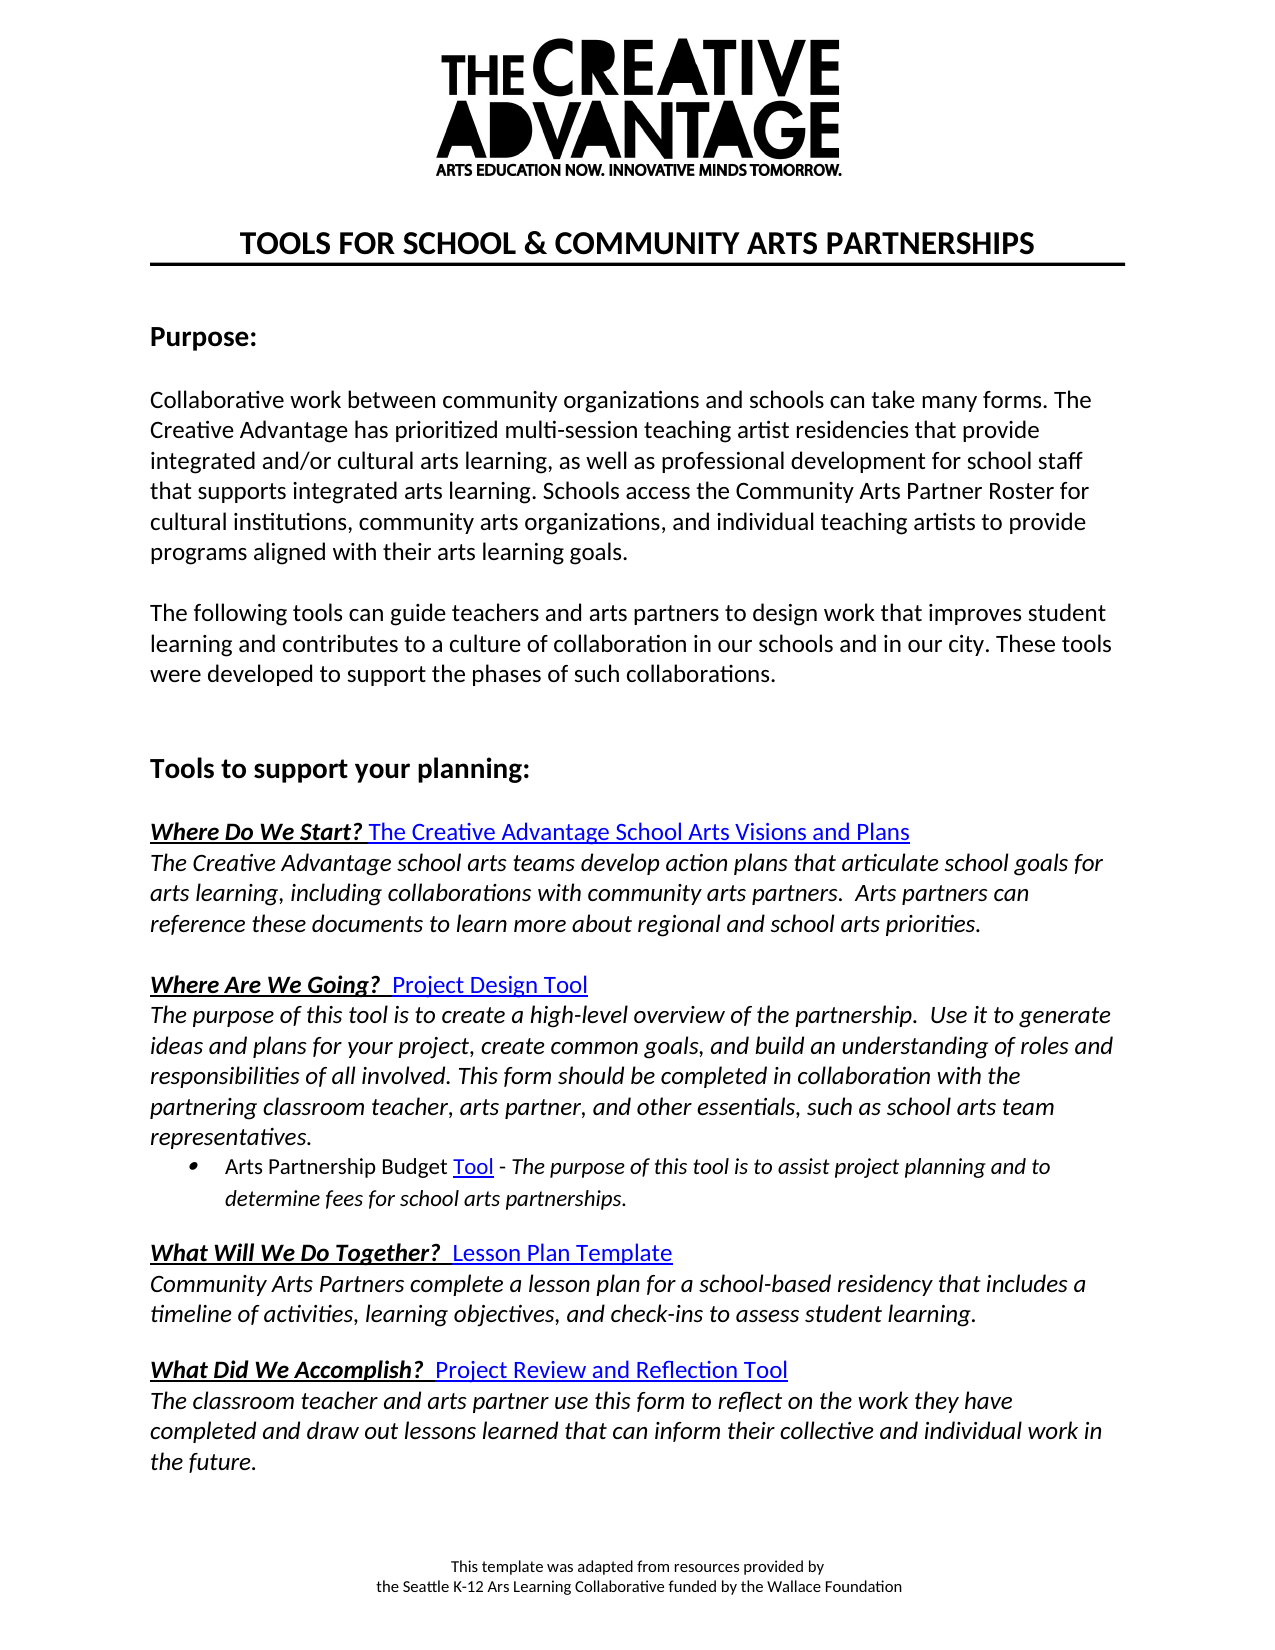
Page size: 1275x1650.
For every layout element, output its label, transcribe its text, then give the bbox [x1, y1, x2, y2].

list Arts Partnership Budget Tool - The purpose of this tool is to assist project planning and to determine fees for school arts partnerships. [187, 1152, 1125, 1212]
text What Did We Accomplish? Project Review and Reflection Tool [150, 1354, 1125, 1385]
text Where Do We Start? The Creative Advantage School Arts Visions and Plans [150, 816, 1125, 847]
text Collaborative work between community organizations and schools can take many forms. The Creative Advantage has prioritized multi-session teaching artist residencies that provide integrated and/or cultural arts learning, as well as professional development for school staff that supports integrated arts learning. Schools access the Community Arts Partner Roster for cultural institutions, community arts organizations, and individual teaching artists to provide programs aligned with their arts learning goals. [150, 384, 1125, 567]
text The purpose of this tool is to create a high-level overview of the partnership. Use it to generate ideas and plans for your project, create common goals, and build an understanding of roles and responsibilities of all involved. This form should be completed in collaboration with the partnering classroom teacher, arts partner, and other essentials, such as school arts team representatives. [150, 999, 1125, 1152]
text The classroom teacher and arts partner use this form to reflect on the work they have completed and draw out lessons learned that can inform their collective and individual work in the future. [150, 1385, 1125, 1476]
text Tools to support your planning: [150, 750, 1125, 786]
text Where Are We Going? Project Design Tool [150, 969, 1125, 999]
text Community Arts Partners complete a lesson plan for a school-based residency that includes a timeline of activities, learning objectives, and check-ins to assess student learning. [150, 1268, 1125, 1329]
text The following tools can guide teachers and arts partners to design work that improves student learning and contributes to a culture of collaboration in our schools and in our city. These tools were developed to support the phases of such collaborations. [150, 598, 1125, 689]
text The Creative Advantage school arts teams develop action plans that articulate school goals for arts learning, including collaborations with community arts partners. Arts partners can reference these documents to learn more about regional and school arts priorities. [150, 847, 1125, 938]
text Purpose: [150, 318, 1125, 353]
text What Will We Do Together? Lesson Plan Template [150, 1237, 1125, 1268]
picture [433, 37, 843, 177]
